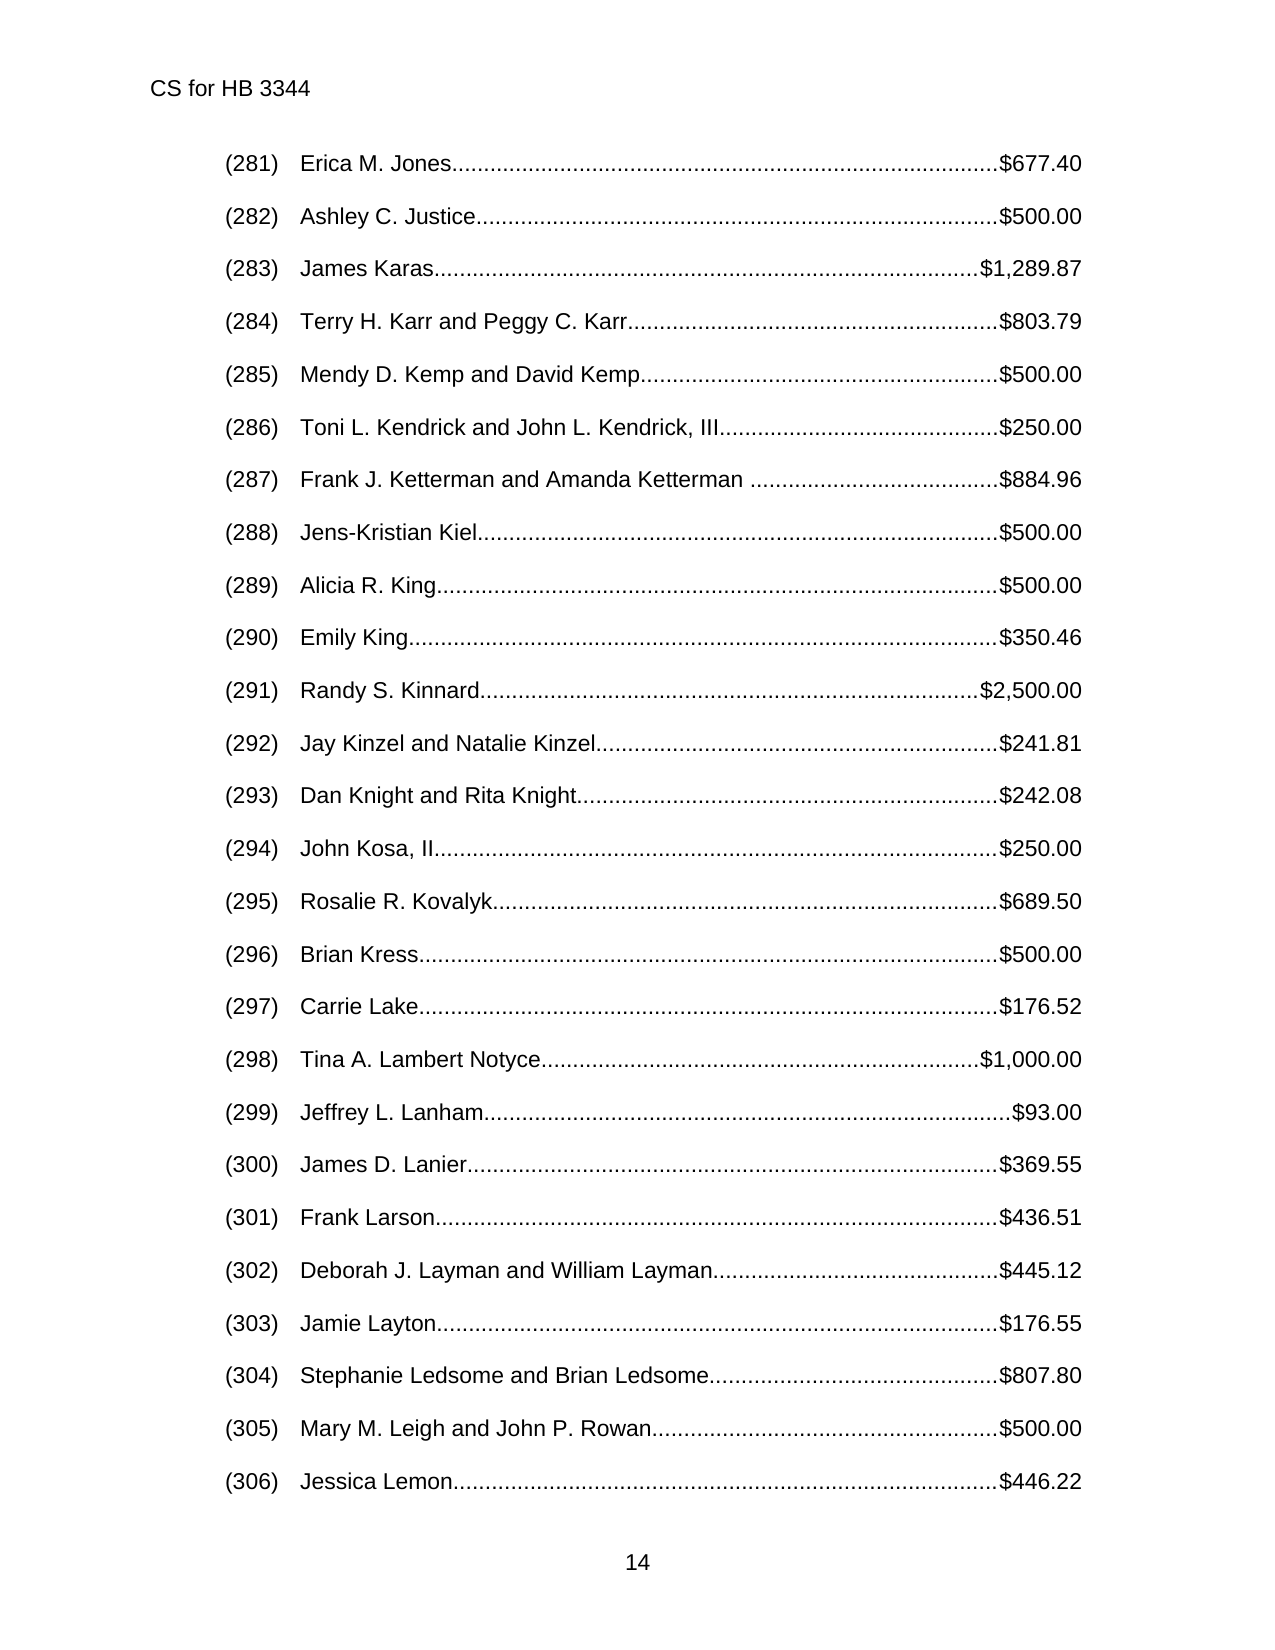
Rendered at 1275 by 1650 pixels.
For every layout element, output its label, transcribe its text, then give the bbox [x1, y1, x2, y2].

list Jamie Layton $176.55 [225, 1309, 1125, 1336]
list Frank J. Ketterman and Amanda Ketterman $884.96 [225, 466, 1125, 493]
list Mary M. Leigh and John P. Rowan $500.00 [225, 1415, 1125, 1441]
list Deborah J. Layman and William Layman $445.12 [225, 1257, 1125, 1283]
list James D. Lanier $369.55 [225, 1151, 1125, 1178]
list Emily King $350.46 [225, 624, 1125, 651]
list James Karas $1,289.87 [225, 255, 1125, 282]
list Jeffrey L. Lanham $93.00 [225, 1099, 1125, 1125]
list Ashley C. Justice $500.00 [225, 203, 1125, 229]
list Mendy D. Kemp and David Kemp $500.00 [225, 361, 1125, 387]
list Randy S. Kinnard $2,500.00 [225, 677, 1125, 703]
list Frank Larson $436.51 [225, 1204, 1125, 1231]
list Jens-Kristian Kiel $500.00 [225, 519, 1125, 545]
list John Kosa, II $250.00 [225, 835, 1125, 862]
list Jessica Lemon $446.22 [225, 1468, 1125, 1494]
list Stephanie Ledsome and Brian Ledsome $807.80 [225, 1362, 1125, 1389]
list Toni L. Kendrick and John L. Kendrick, III $250.00 [225, 413, 1125, 440]
list Rosalie R. Kovalyk $689.50 [225, 888, 1125, 914]
list Tina A. Lambert Notyce $1,000.00 [225, 1046, 1125, 1072]
list Dan Knight and Rita Knight $242.08 [225, 782, 1125, 809]
list Jay Kinzel and Natalie Kinzel $241.81 [225, 730, 1125, 756]
list Terry H. Karr and Peggy C. Karr $803.79 [225, 308, 1125, 334]
list Carrie Lake $176.52 [225, 993, 1125, 1020]
list Brian Kress $500.00 [225, 941, 1125, 967]
list Erica M. Jones $677.40 [225, 150, 1125, 176]
list Alicia R. King $500.00 [225, 572, 1125, 598]
